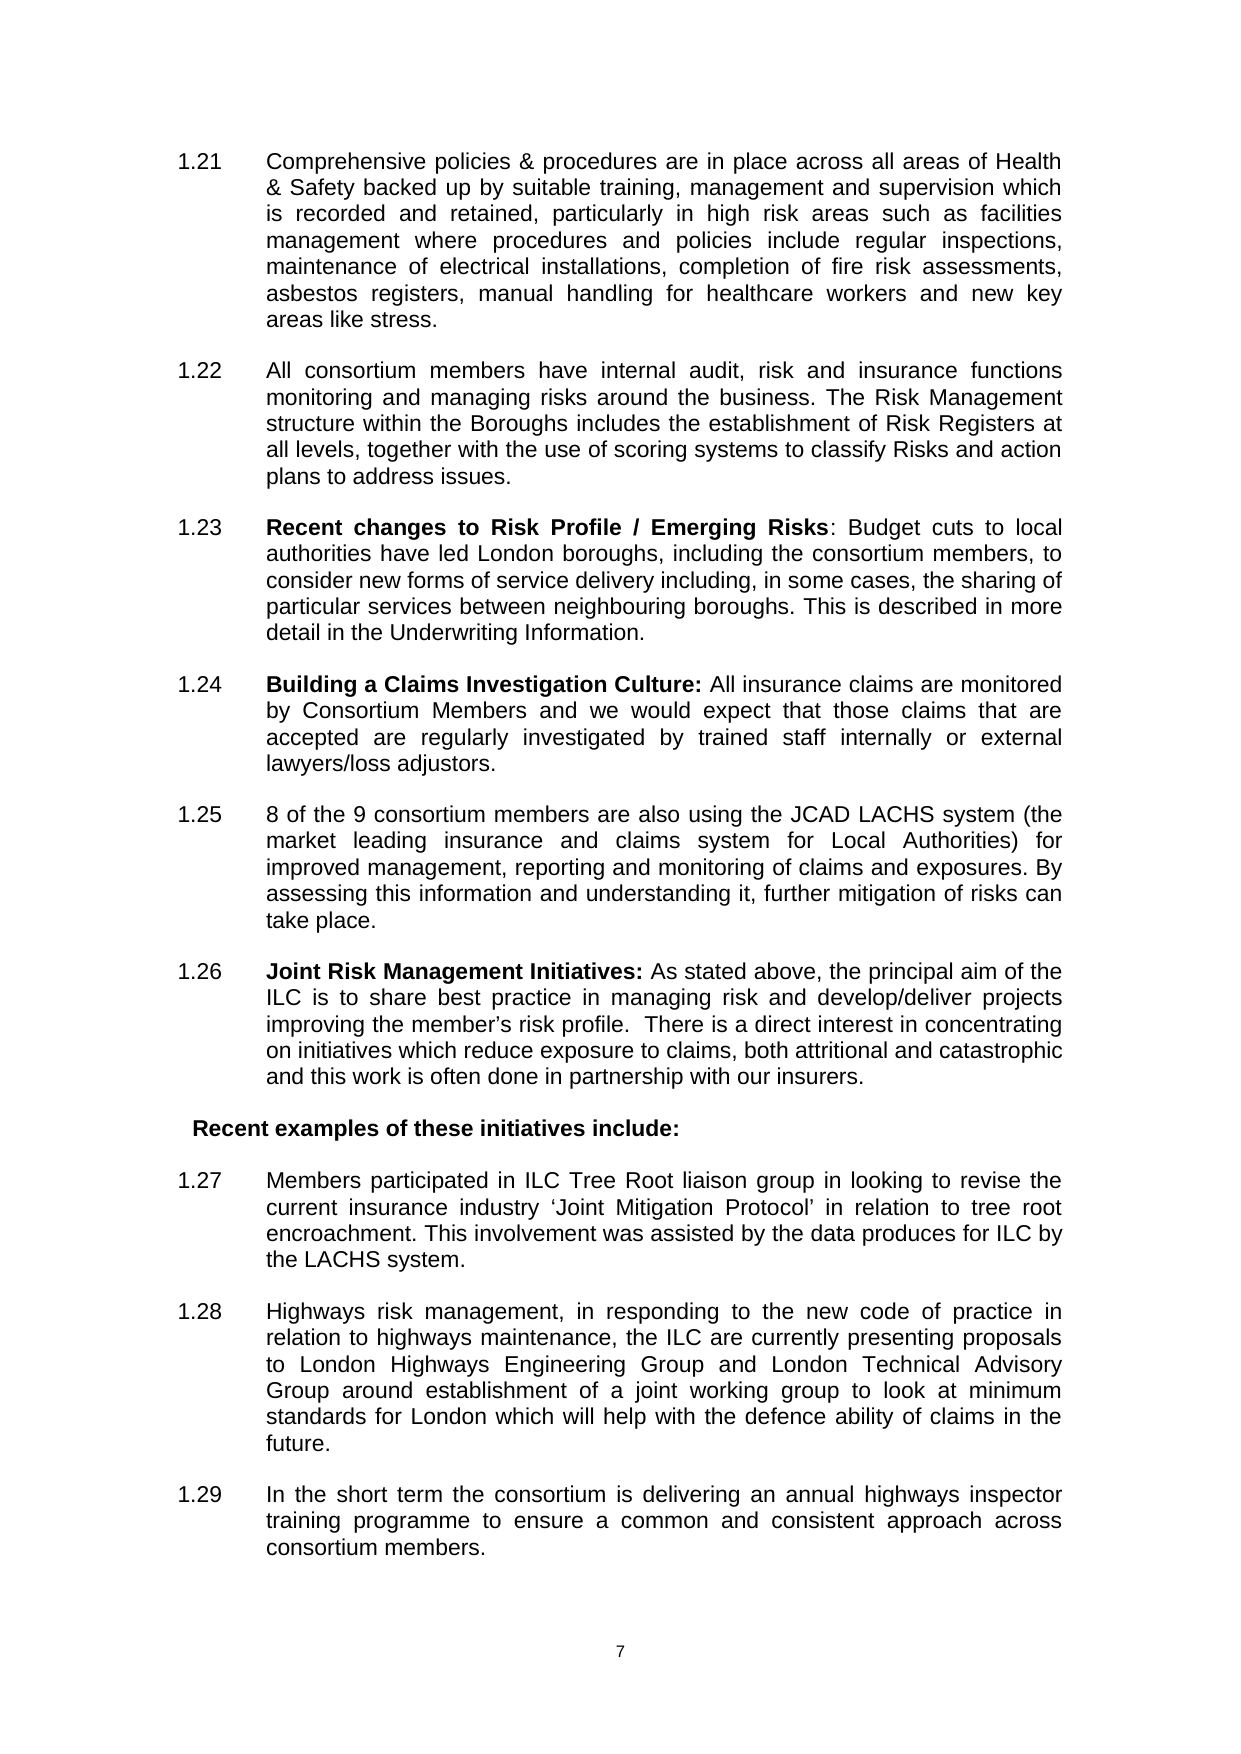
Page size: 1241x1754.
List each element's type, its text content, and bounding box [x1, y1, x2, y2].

text Joint Risk Management Initiatives: As stated above, the principal aim of the ILC is to share best practice in managing risk and develop/deliver projects improving the member’s risk profile. There is a direct interest in concentrating on initiatives which reduce exposure to claims, both attritional and catastrophic and this work is often done in partnership with our insurers. [177, 958, 1063, 1090]
text Building a Claims Investigation Culture: All insurance claims are monitored by Consortium Members and we would expect that those claims that are accepted are regularly investigated by trained staff internally or external lawyers/loss adjustors. [177, 671, 1063, 776]
text 8 of the 9 consortium members are also using the JCAD LACHS system (the market leading insurance and claims system for Local Authorities) for improved management, reporting and monitoring of claims and exposures. By assessing this information and understanding it, further mitigation of risks can take place. [177, 801, 1063, 933]
text Members participated in ILC Tree Root liaison group in looking to revise the current insurance industry ‘Joint Mitigation Protocol’ in relation to tree root encroachment. This involvement was assisted by the data produces for ILC by the LACHS system. [177, 1167, 1063, 1273]
text Comprehensive policies & procedures are in place across all areas of Health & Safety backed up by suitable training, management and supervision which is recorded and retained, particularly in high risk areas such as facilities management where procedures and policies include regular inspections, maintenance of electrical installations, completion of fire risk assessments, asbestos registers, manual handling for healthcare workers and new key areas like stress. [177, 148, 1063, 332]
text Recent changes to Risk Profile / Emerging Risks: Budget cuts to local authorities have led London boroughs, including the consortium members, to consider new forms of service delivery including, in some cases, the sharing of particular services between neighbouring boroughs. This is described in more detail in the Underwriting Information. [177, 514, 1063, 646]
text All consortium members have internal audit, risk and insurance functions monitoring and managing risks around the business. The Risk Management structure within the Boroughs includes the establishment of Risk Registers at all levels, together with the use of scoring systems to classify Risks and action plans to address issues. [177, 357, 1063, 489]
text In the short term the consortium is delivering an annual highways inspector training programme to ensure a common and consistent approach across consortium members. [177, 1481, 1063, 1560]
text Recent examples of these initiatives include: [192, 1115, 1063, 1141]
text Highways risk management, in responding to the new code of practice in relation to highways maintenance, the ILC are currently presenting proposals to London Highways Engineering Group and London Technical Advisory Group around establishment of a joint working group to look at minimum standards for London which will help with the defence ability of claims in the future. [177, 1298, 1063, 1456]
